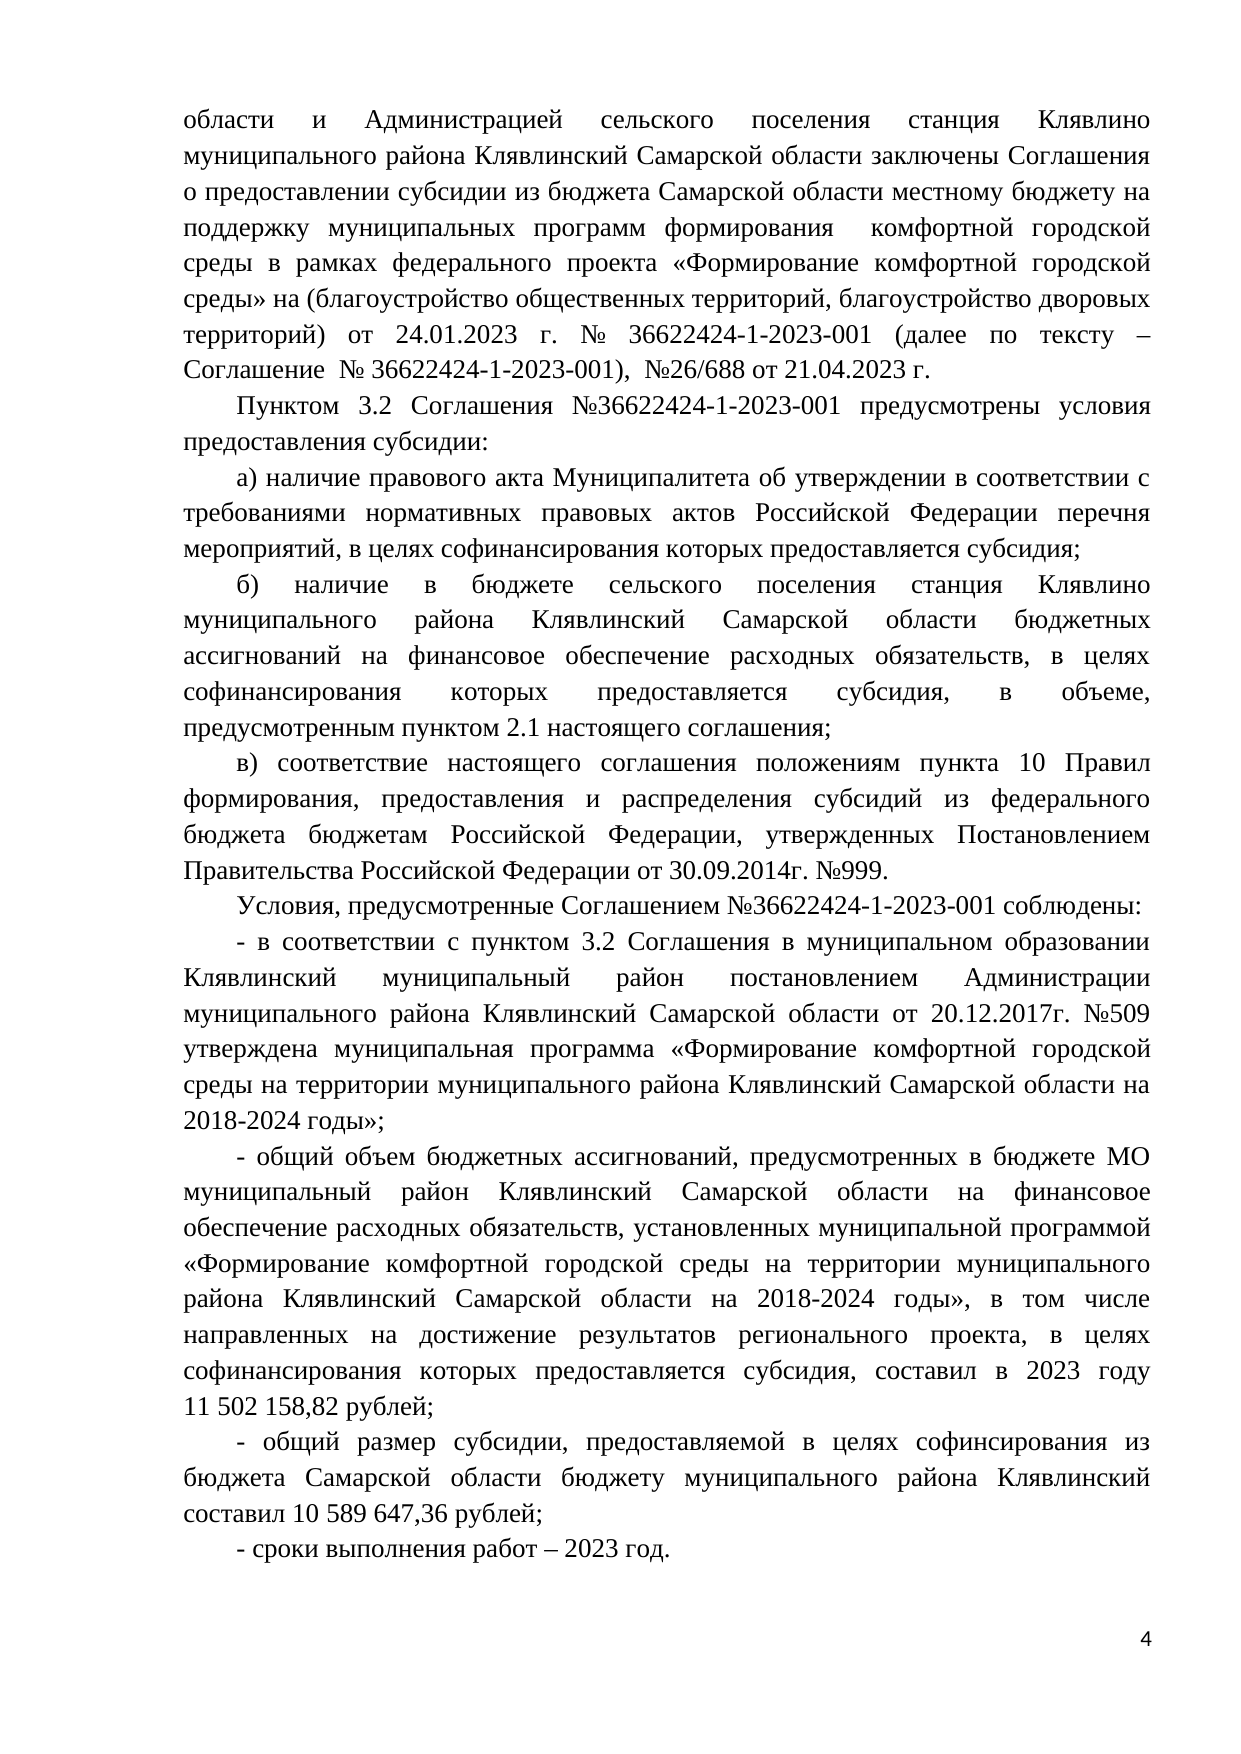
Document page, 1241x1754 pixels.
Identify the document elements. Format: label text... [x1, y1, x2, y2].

text в) соответствие настоящего соглашения положениям пункта 10 Правил формирования, предоставления и распределения субсидий из федерального бюджета бюджетам Российской Федерации, утвержденных Постановлением Правительства Российской Федерации от 30.09.2014г. №999. [183, 747, 1152, 885]
text б) наличие в бюджете сельского поселения станция Клявлино муниципального района Клявлинский Самарской области бюджетных ассигнований на финансовое обеспечение расходных обязательств, в целях софинансирования которых предоставляется субсидия, в объеме, предусмотренным пунктом 2.1 настоящего соглашения; [183, 568, 1152, 742]
text - в соответствии с пунктом 3.2 Соглашения в муниципальном образовании Клявлинский муниципальный район постановлением Администрации муниципального района Клявлинский Самарской области от 20.12.2017г. №509 утверждена муниципальная программа «Формирование комфортной городской среды на территории муниципального района Клявлинский Самарской области на 2018-2024 годы»; [183, 925, 1152, 1135]
text - общий объем бюджетных ассигнований, предусмотренных в бюджете МО муниципальный район Клявлинский Самарской области на финансовое обеспечение расходных обязательств, установленных муниципальной программой «Формирование комфортной городской среды на территории муниципального района Клявлинский Самарской области на 2018-2024 годы», в том числе направленных на достижение результатов регионального проекта, в целях софинансирования которых предоставляется субсидия, составил в 2023 году 11 502 158,82 рублей; [183, 1139, 1152, 1421]
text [183, 103, 1152, 385]
text Условия, предусмотренные Соглашением №36622424-1-2023-001 соблюдены: [183, 889, 1152, 921]
text Пунктом 3.2 Соглашения №36622424-1-2023-001 предусмотрены условия предоставления субсидии: [183, 389, 1152, 456]
text - общий размер субсидии, предоставляемой в целях софинсирования из бюджета Самарской области бюджету муниципального района Клявлинский составил 10 589 647,36 рублей; [183, 1425, 1152, 1528]
text - сроки выполнения работ – 2023 год. [183, 1533, 1152, 1564]
text а) наличие правового акта Муниципалитета об утверждении в соответствии с требованиями нормативных правовых актов Российской Федерации перечня мероприятий, в целях софинансирования которых предоставляется субсидия; [183, 461, 1152, 563]
